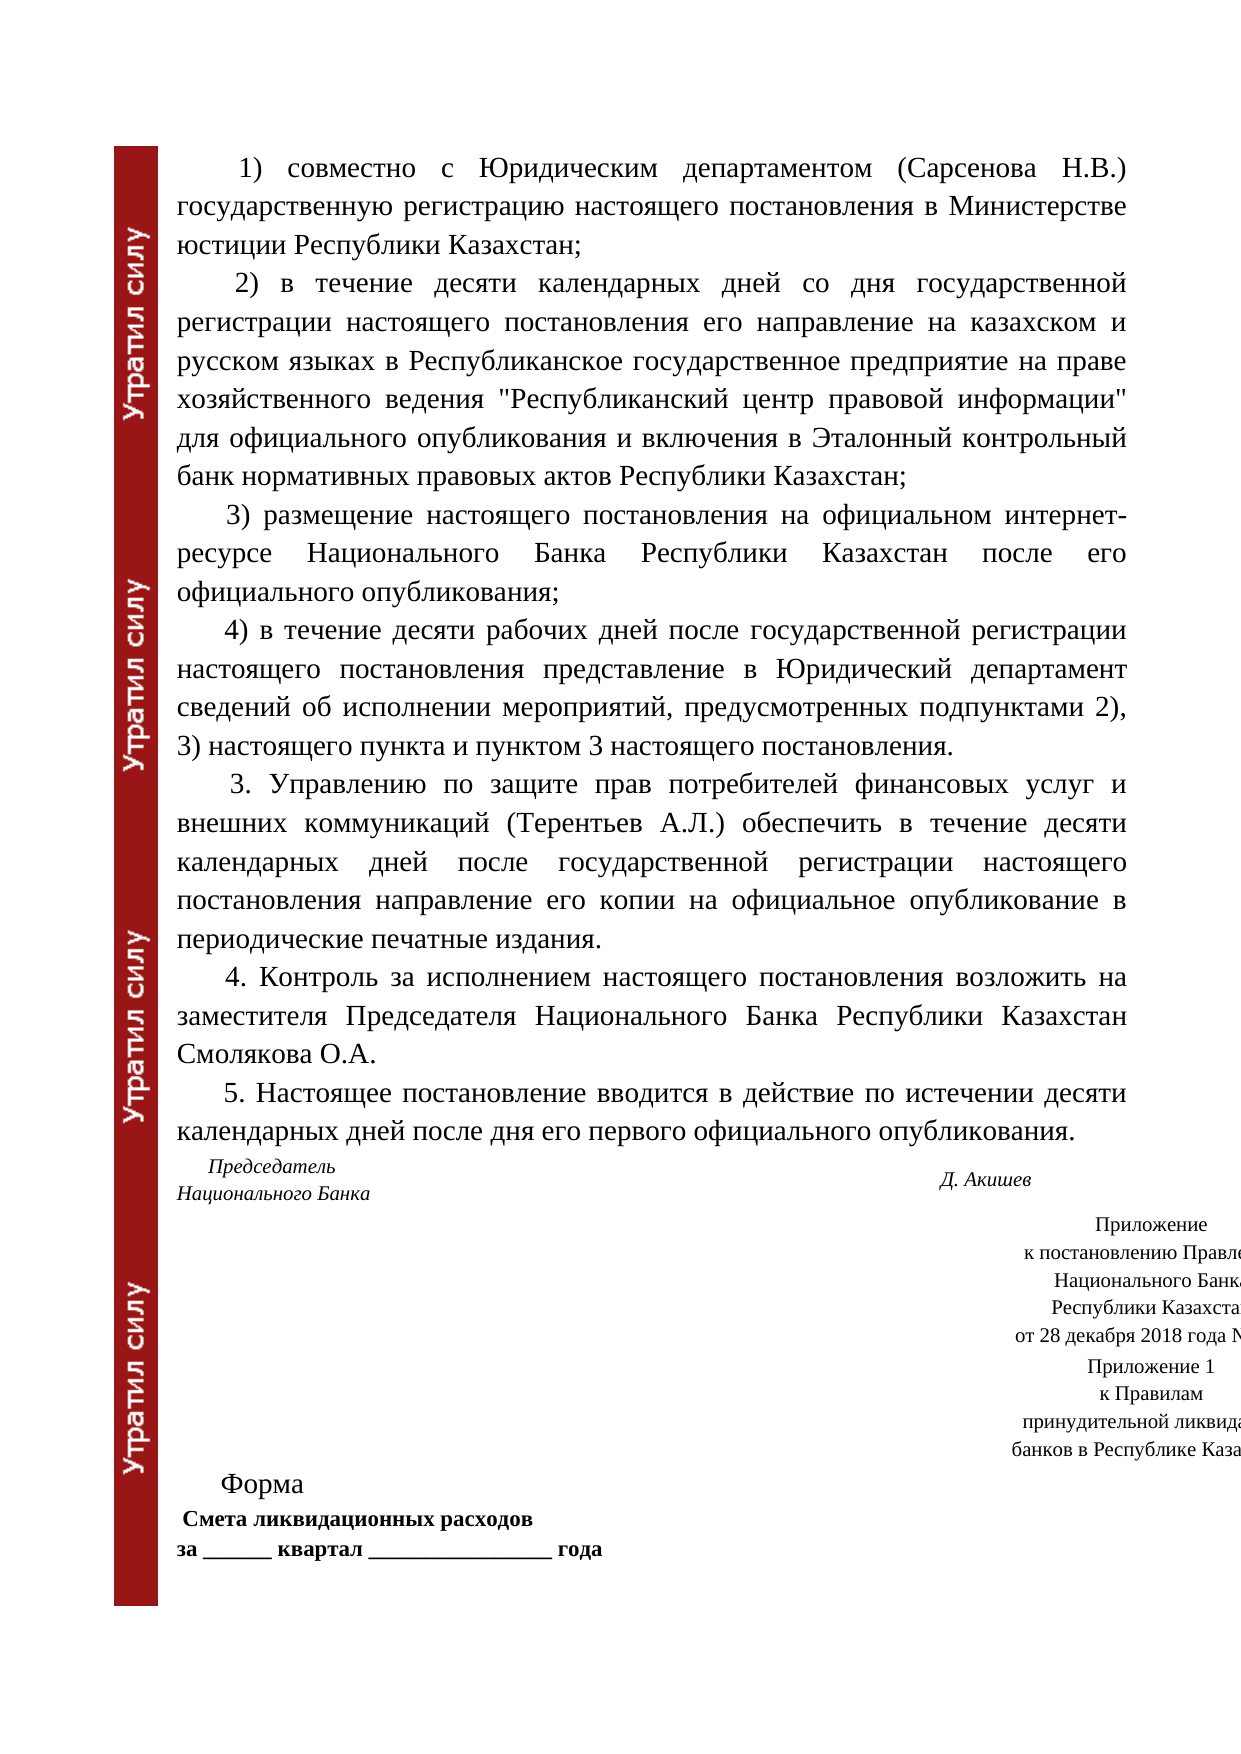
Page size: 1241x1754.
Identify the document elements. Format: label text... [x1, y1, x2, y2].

table_cell [101, 1352, 912, 1466]
text Форма [112, 1466, 1128, 1499]
picture [114, 1147, 158, 1152]
picture [114, 1499, 158, 1504]
text 1) совместно с Юридическим департаментом (Сарсенова Н.В.) государственную регистрацию настоящего постановления в Министерстве юстиции Республики Казахстан; [112, 150, 1128, 261]
text 3) размещение настоящего постановления на официальном интернет-ресурсе Национального Банка Республики Казахстан после его официального опубликования; [112, 497, 1128, 607]
text 4) в течение десяти рабочих дней после государственной регистрации настоящего постановления представление в Юридический департамент сведений об исполнении мероприятий, предусмотренных подпунктами 2), 3) настоящего пункта и пунктом 3 настоящего постановления. [112, 612, 1128, 762]
text 2) в течение десяти календарных дней со дня государственной регистрации настоящего постановления его направление на казахском и русском языках в Республиканское государственное предприятие на праве хозяйственного ведения "Республиканский центр правовой информации" для официального опубликования и включения в Эталонный контрольный банк нормативных правовых актов Республики Казахстан; [112, 266, 1128, 492]
picture [114, 1561, 158, 1606]
table_cell Приложение 1 к Правилам принудительной ликвидации банков в Республике Казахстан [912, 1352, 1240, 1466]
text 5. Настоящее постановление вводится в действие по истечении десяти календарных дней после дня его первого официального опубликования. [112, 1075, 1128, 1147]
picture [114, 954, 158, 959]
text 3. Управлению по защите прав потребителей финансовых услуг и внешних коммуникаций (Терентьев А.Л.) обеспечить в течение десяти календарных дней после государственной регистрации настоящего постановления направление его копии на официальное опубликование в периодические печатные издания. [112, 767, 1128, 954]
text 4. Контроль за исполнением настоящего постановления возложить на заместителя Председателя Национального Банка Республики Казахстан Смолякова О.А. [112, 959, 1128, 1070]
picture [114, 146, 158, 150]
table_header Председатель Национального Банка [101, 1152, 939, 1211]
picture [114, 762, 158, 767]
picture [114, 261, 158, 266]
table_header Д. Акишев [939, 1152, 1240, 1211]
picture [114, 492, 158, 497]
picture [114, 607, 158, 612]
table_header Приложение к постановлению Правления Национального Банка Республики Казахстан от 28 декабря 2018 года № 325 [912, 1211, 1240, 1352]
table_header [101, 1211, 912, 1352]
picture [114, 1070, 158, 1075]
